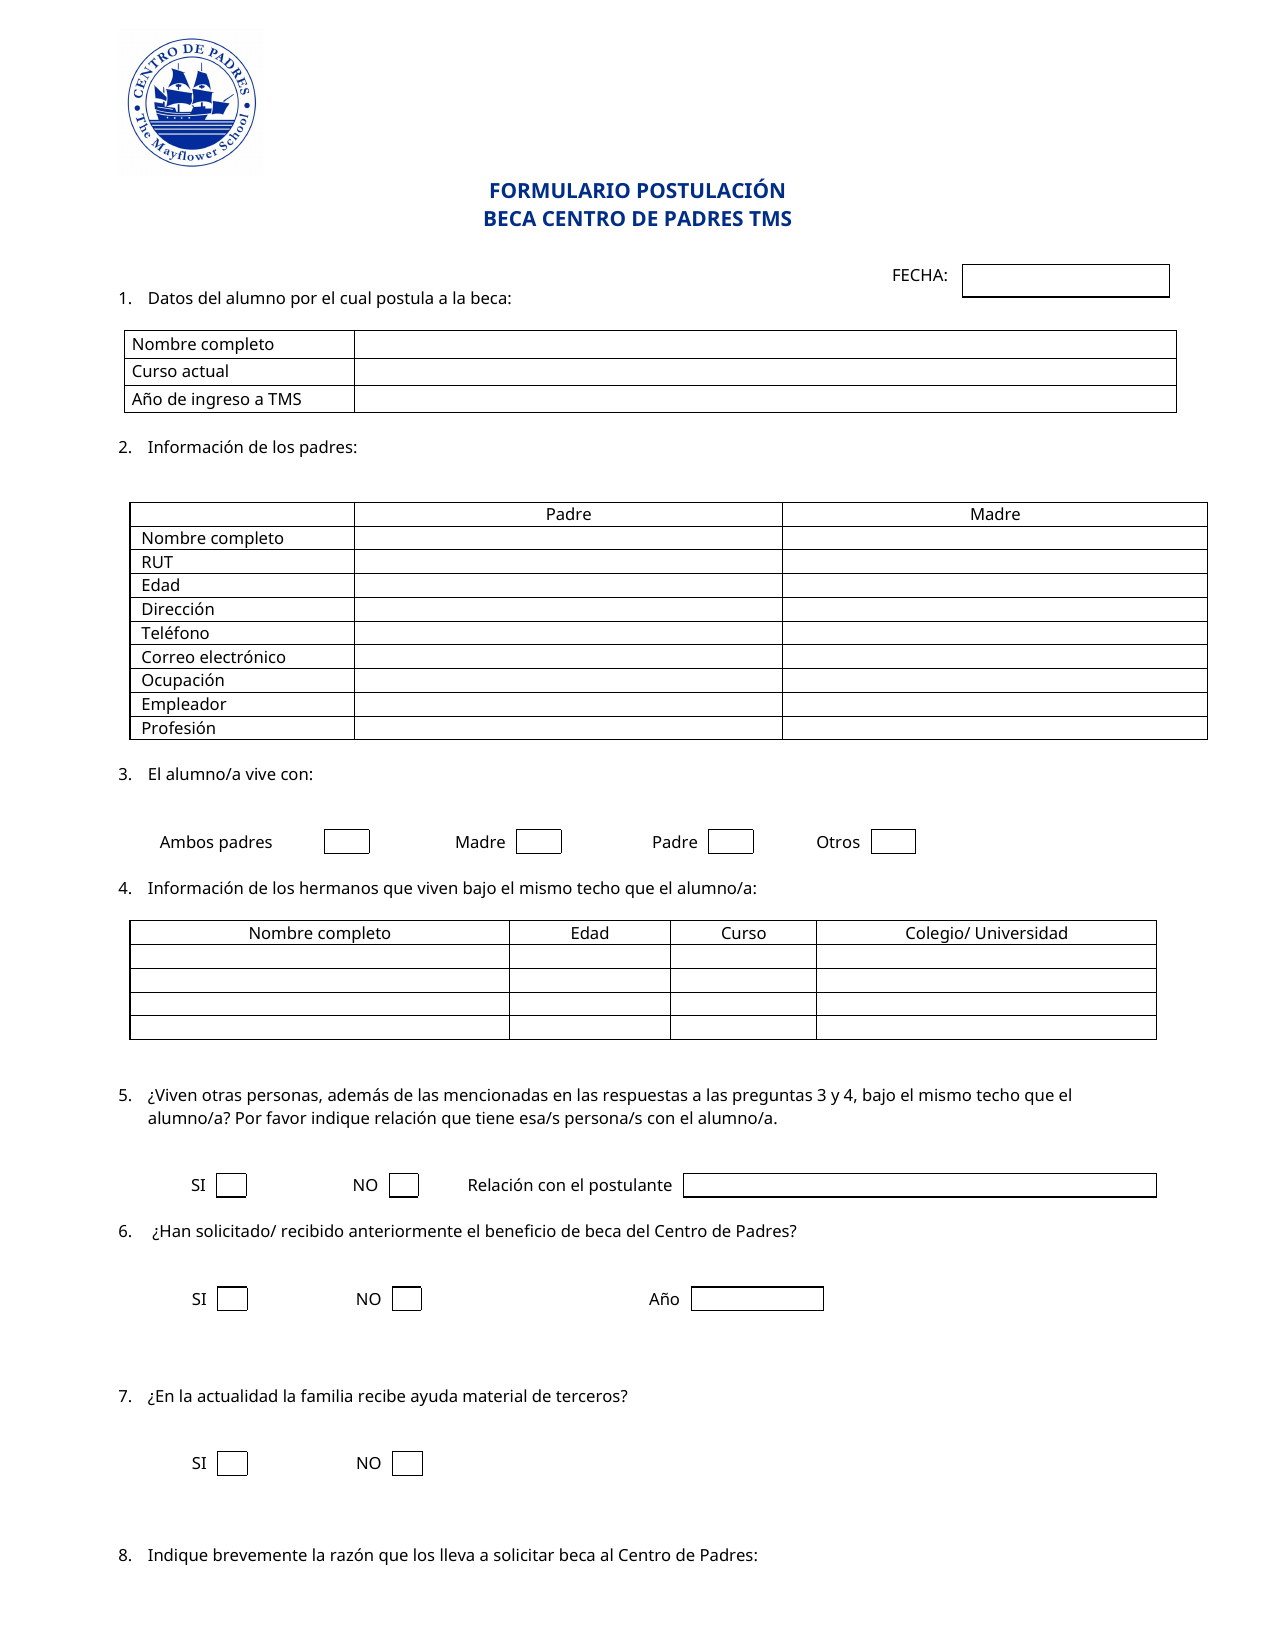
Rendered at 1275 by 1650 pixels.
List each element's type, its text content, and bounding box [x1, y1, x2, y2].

text FECHA: [118, 264, 962, 287]
table_header Curso [671, 921, 816, 944]
table_cell [355, 645, 782, 668]
list Indique brevemente la razón que los lleva a solicitar beca al Centro de Padres: [118, 1544, 1157, 1566]
table_header [325, 830, 369, 853]
table_cell Edad [131, 574, 354, 597]
text FORMULARIO POSTULACIÓN [118, 176, 1157, 204]
table_cell [355, 574, 782, 597]
table_cell [355, 693, 782, 716]
table_header SI [149, 1288, 217, 1310]
table_header Padre [355, 503, 782, 526]
table_header Edad [510, 921, 670, 944]
table_header Año [422, 1288, 691, 1310]
table_cell [355, 386, 1176, 412]
list Datos del alumno por el cual postula a la beca: [118, 287, 1157, 309]
table_header Colegio/ Universidad [817, 921, 1156, 944]
table_header [355, 331, 1176, 357]
table_cell [510, 945, 670, 968]
table_header [709, 830, 753, 853]
table_cell [817, 945, 1156, 968]
table_header [963, 265, 1169, 296]
table_header NO [248, 1452, 392, 1474]
table_cell Curso actual [125, 359, 354, 384]
table_cell Correo electrónico [131, 645, 354, 668]
picture [118, 29, 265, 176]
table_cell [355, 527, 782, 549]
table_cell [131, 993, 509, 1015]
table_cell [783, 550, 1207, 573]
table_header NO [247, 1174, 389, 1196]
table_cell [783, 527, 1207, 549]
table_header [390, 1174, 418, 1196]
table_cell [131, 969, 509, 992]
table_cell [783, 693, 1207, 716]
table_cell [355, 669, 782, 692]
table_header [131, 503, 354, 526]
table_cell [783, 574, 1207, 597]
table_cell RUT [131, 550, 354, 573]
table_cell [671, 945, 816, 968]
table_cell [355, 359, 1176, 384]
table_cell [783, 598, 1207, 621]
table_header Padre [562, 830, 708, 853]
table_cell [355, 717, 782, 739]
table_cell [817, 993, 1156, 1015]
table_header Nombre completo [125, 331, 354, 357]
table_cell [783, 645, 1207, 668]
list ¿En la actualidad la familia recibe ayuda material de terceros? [118, 1384, 1157, 1407]
table_cell Año de ingreso a TMS [125, 386, 354, 412]
table_header Relación con el postulante [419, 1174, 683, 1196]
table_header Madre [783, 503, 1207, 526]
list Información de los hermanos que viven bajo el mismo techo que el alumno/a: [118, 877, 1157, 899]
table_cell [817, 1016, 1156, 1039]
table_header NO [248, 1288, 392, 1310]
list ¿Han solicitado/ recibido anteriormente el beneficio de beca del Centro de Padres? [118, 1220, 1157, 1243]
table_cell [510, 969, 670, 992]
table_cell [783, 717, 1207, 739]
list Información de los padres: [118, 436, 1157, 458]
table_header [393, 1452, 422, 1474]
table_cell Profesión [131, 717, 354, 739]
table_cell Ocupación [131, 669, 354, 692]
table_cell [783, 669, 1207, 692]
table_cell [355, 622, 782, 644]
table_header Ambos padres [149, 830, 324, 853]
table_cell [671, 993, 816, 1015]
table_cell [783, 622, 1207, 644]
table_cell [817, 969, 1156, 992]
table_header Nombre completo [131, 921, 509, 944]
table_cell [510, 1016, 670, 1039]
table_header SI [149, 1452, 217, 1474]
table_header Madre [370, 830, 516, 853]
table_header Otros [754, 830, 871, 853]
table_cell [671, 1016, 816, 1039]
table_header [517, 830, 561, 853]
table_header [684, 1174, 1156, 1196]
table_cell Nombre completo [131, 527, 354, 549]
table_header SI [149, 1174, 216, 1196]
list ¿Viven otras personas, además de las mencionadas en las respuestas a las preguntas 3 y 4, bajo el mismo techo que el alumno/a? Por favor indique relación que tiene esa/s persona/s con el alumno/a. [118, 1084, 1157, 1129]
list El alumno/a vive con: [118, 763, 1157, 786]
text BECA CENTRO DE PADRES TMS [118, 204, 1157, 233]
table_cell [355, 598, 782, 621]
table_header [393, 1288, 421, 1310]
table_cell Empleador [131, 693, 354, 716]
table_cell [131, 1016, 509, 1039]
table_cell [510, 993, 670, 1015]
table_header [872, 830, 915, 853]
table_cell Dirección [131, 598, 354, 621]
table_header [692, 1288, 823, 1310]
table_cell Teléfono [131, 622, 354, 644]
table_cell [131, 945, 509, 968]
table_header [218, 1452, 247, 1474]
table_cell [355, 550, 782, 573]
table_header [218, 1288, 247, 1310]
table_header [217, 1174, 246, 1196]
table_cell [671, 969, 816, 992]
